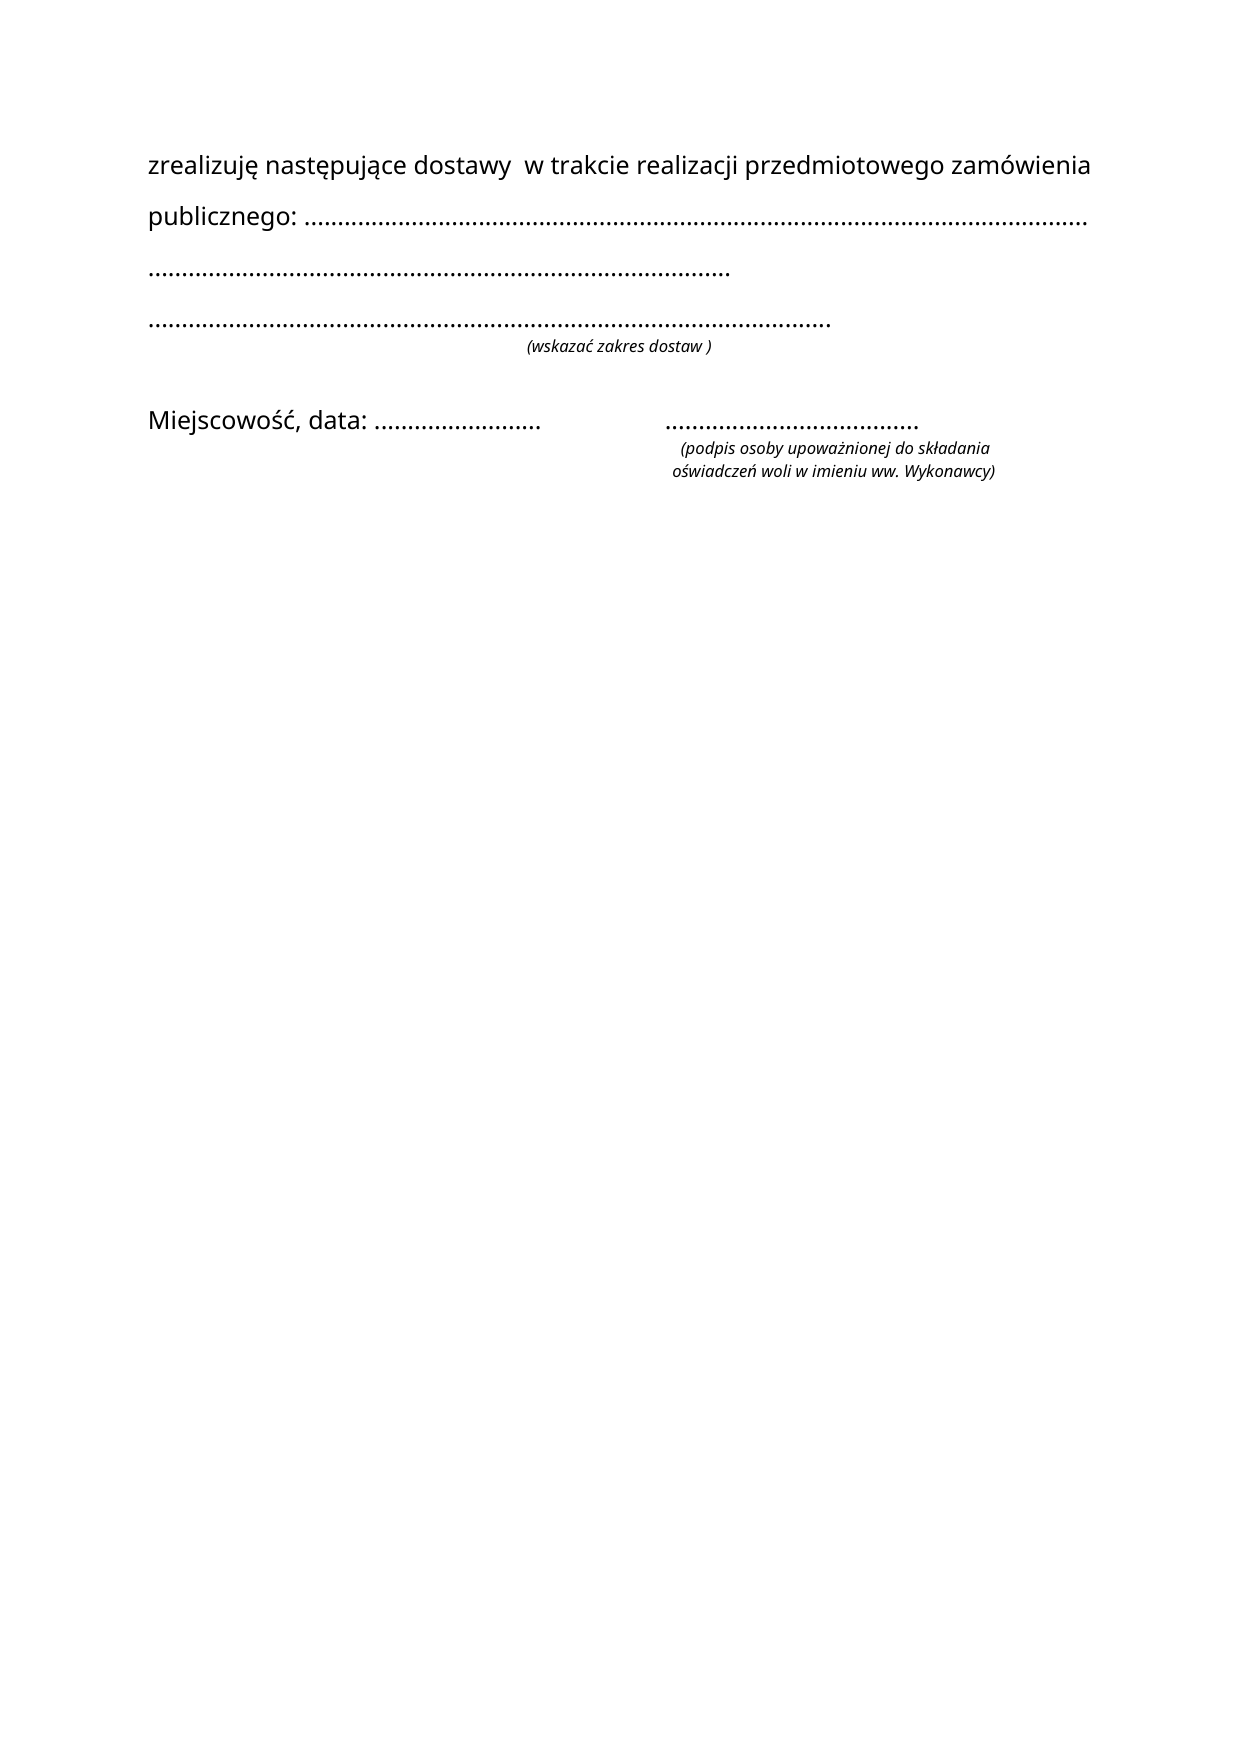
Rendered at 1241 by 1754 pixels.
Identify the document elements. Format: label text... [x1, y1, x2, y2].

text zrealizuję następujące dostawy w trakcie realizacji przedmiotowego zamówienia publicznego: ............................................................................................................................................................................................................ [148, 148, 1093, 284]
text oświadczeń woli w imieniu ww. Wykonawcy) [148, 460, 1093, 482]
text Miejscowość, data: ......................... ...................................... [148, 403, 1093, 437]
text ...................................................................................................... [148, 301, 1093, 335]
text (podpis osoby upoważnionej do składania [148, 437, 1093, 460]
text (wskazać zakres dostaw ) [148, 335, 1093, 357]
